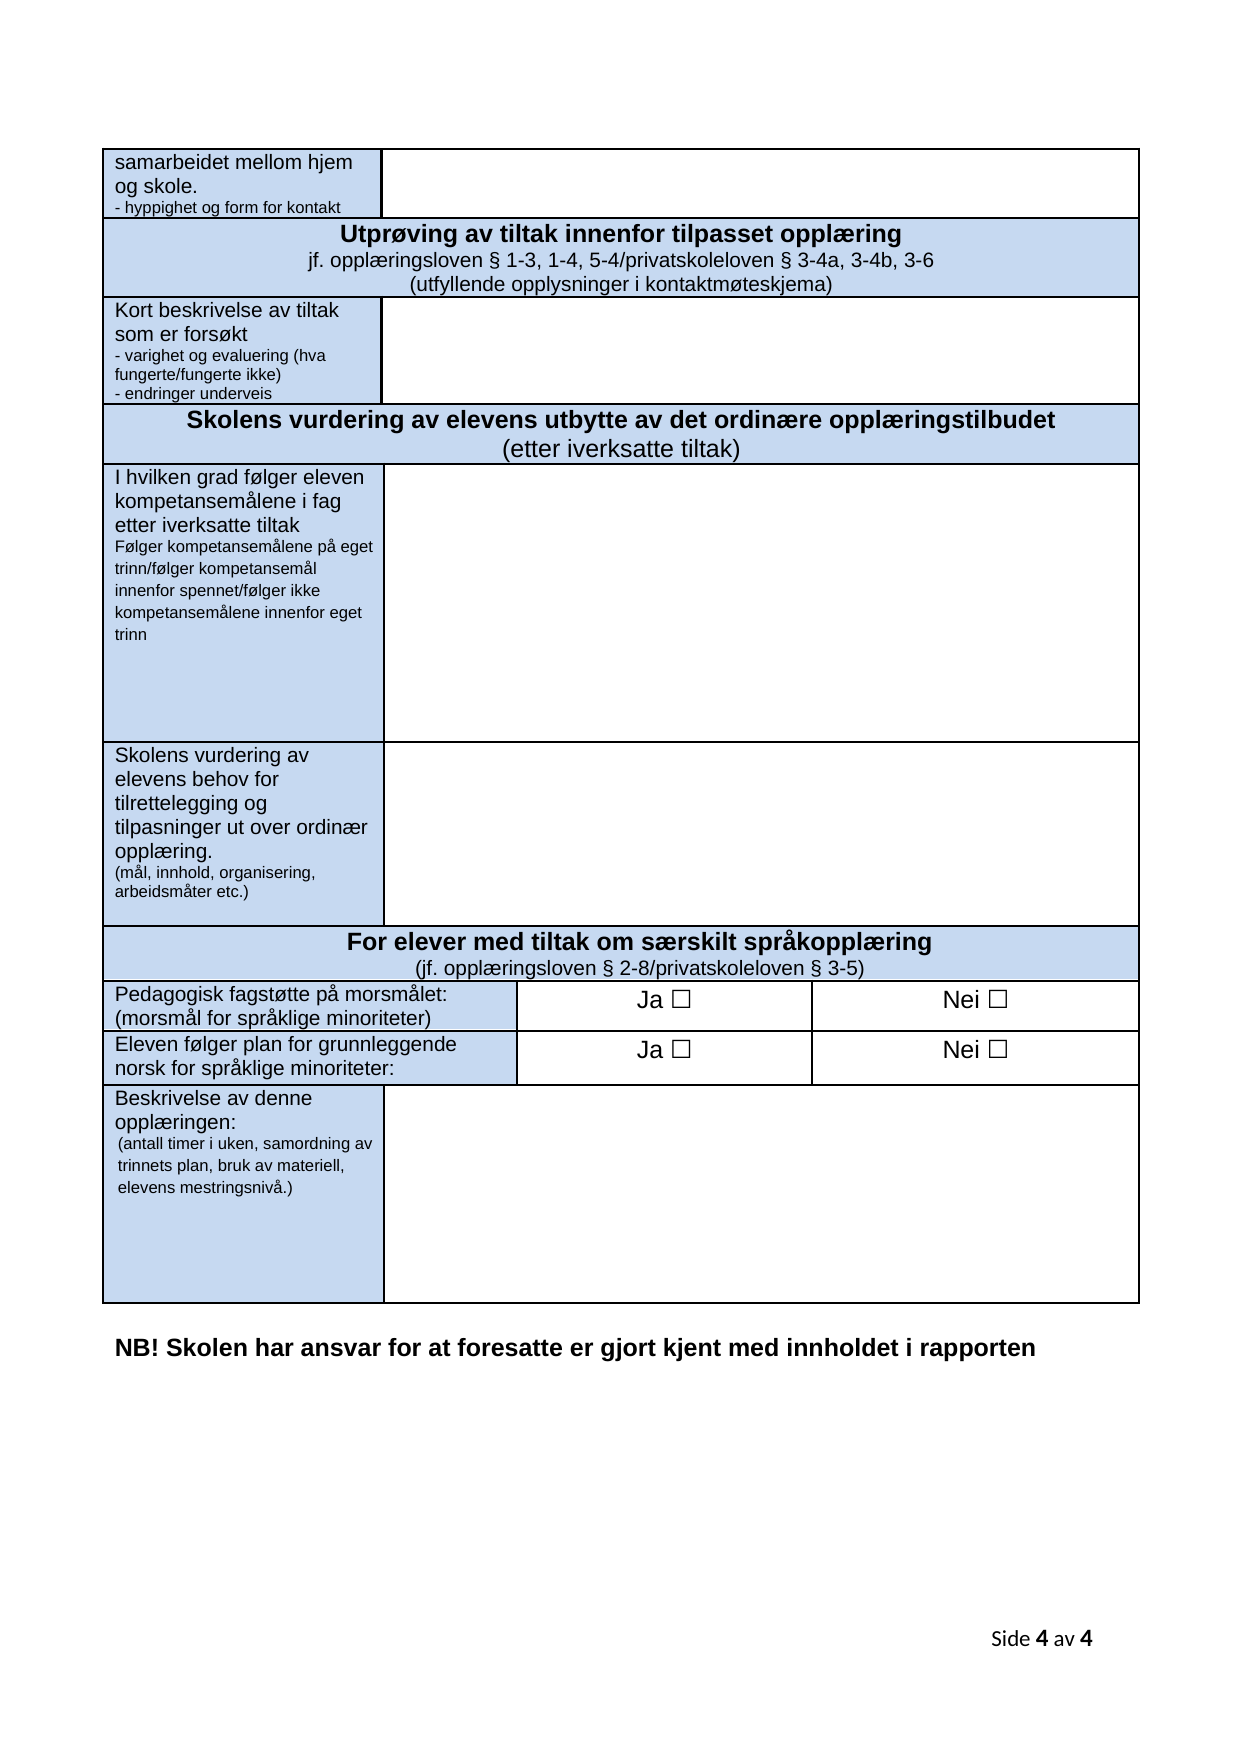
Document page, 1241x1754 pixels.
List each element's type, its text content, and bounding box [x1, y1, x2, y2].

table_cell Utprøving av tiltak innenfor tilpasset opplæring jf. opplæringsloven § 1-3, 1-4, 5-4/privatskoleloven § 3-4a, 3-4b, 3-6 (utfyllende opplysninger i kontaktmøteskjema) [104, 219, 1138, 296]
table_cell [383, 150, 1138, 217]
table_cell NB! Skolen har ansvar for at foresatte er gjort kjent med innholdet i rapporten [103, 1304, 1139, 1361]
table_cell Skolens vurdering av elevens utbytte av det ordinære opplæringstilbudet (etter iverksatte tiltak) [104, 405, 1138, 463]
table_cell [385, 465, 1138, 741]
table_cell [385, 743, 1138, 925]
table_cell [104, 150, 380, 217]
table_cell [383, 298, 1138, 403]
table_cell Nei [813, 1032, 1138, 1084]
table_cell Ja [518, 982, 811, 1029]
table_cell [385, 1086, 1138, 1302]
table_cell Kort beskrivelse av tiltak som er forsøkt - varighet og evaluering (hva fungerte/fungerte ikke) - endringer underveis [104, 298, 380, 403]
table_cell Pedagogisk fagstøtte på morsmålet: (morsmål for språklige minoriteter) [104, 982, 516, 1029]
table_cell Ja [518, 1032, 811, 1084]
table_cell Skolens vurdering av elevens behov for tilrettelegging og tilpasninger ut over ordinær opplæring. (mål, innhold, organisering, arbeidsmåter etc.) [104, 743, 383, 925]
table_cell Nei [813, 982, 1138, 1029]
table_cell Beskrivelse av denne opplæringen: (antall timer i uken, samordning av trinnets plan, bruk av materiell, elevens mestringsnivå.) [104, 1086, 383, 1302]
table_cell I hvilken grad følger eleven kompetansemålene i fag etter iverksatte tiltak Følger kompetansemålene på eget trinn/følger kompetansemål innenfor spennet/følger ikke kompetansemålene innenfor eget trinn [104, 465, 383, 741]
table_cell For elever med tiltak om særskilt språkopplæring (jf. opplæringsloven § 2-8/privatskoleloven § 3-5) [104, 927, 1138, 979]
table_cell Eleven følger plan for grunnleggende norsk for språklige minoriteter: [104, 1032, 516, 1084]
